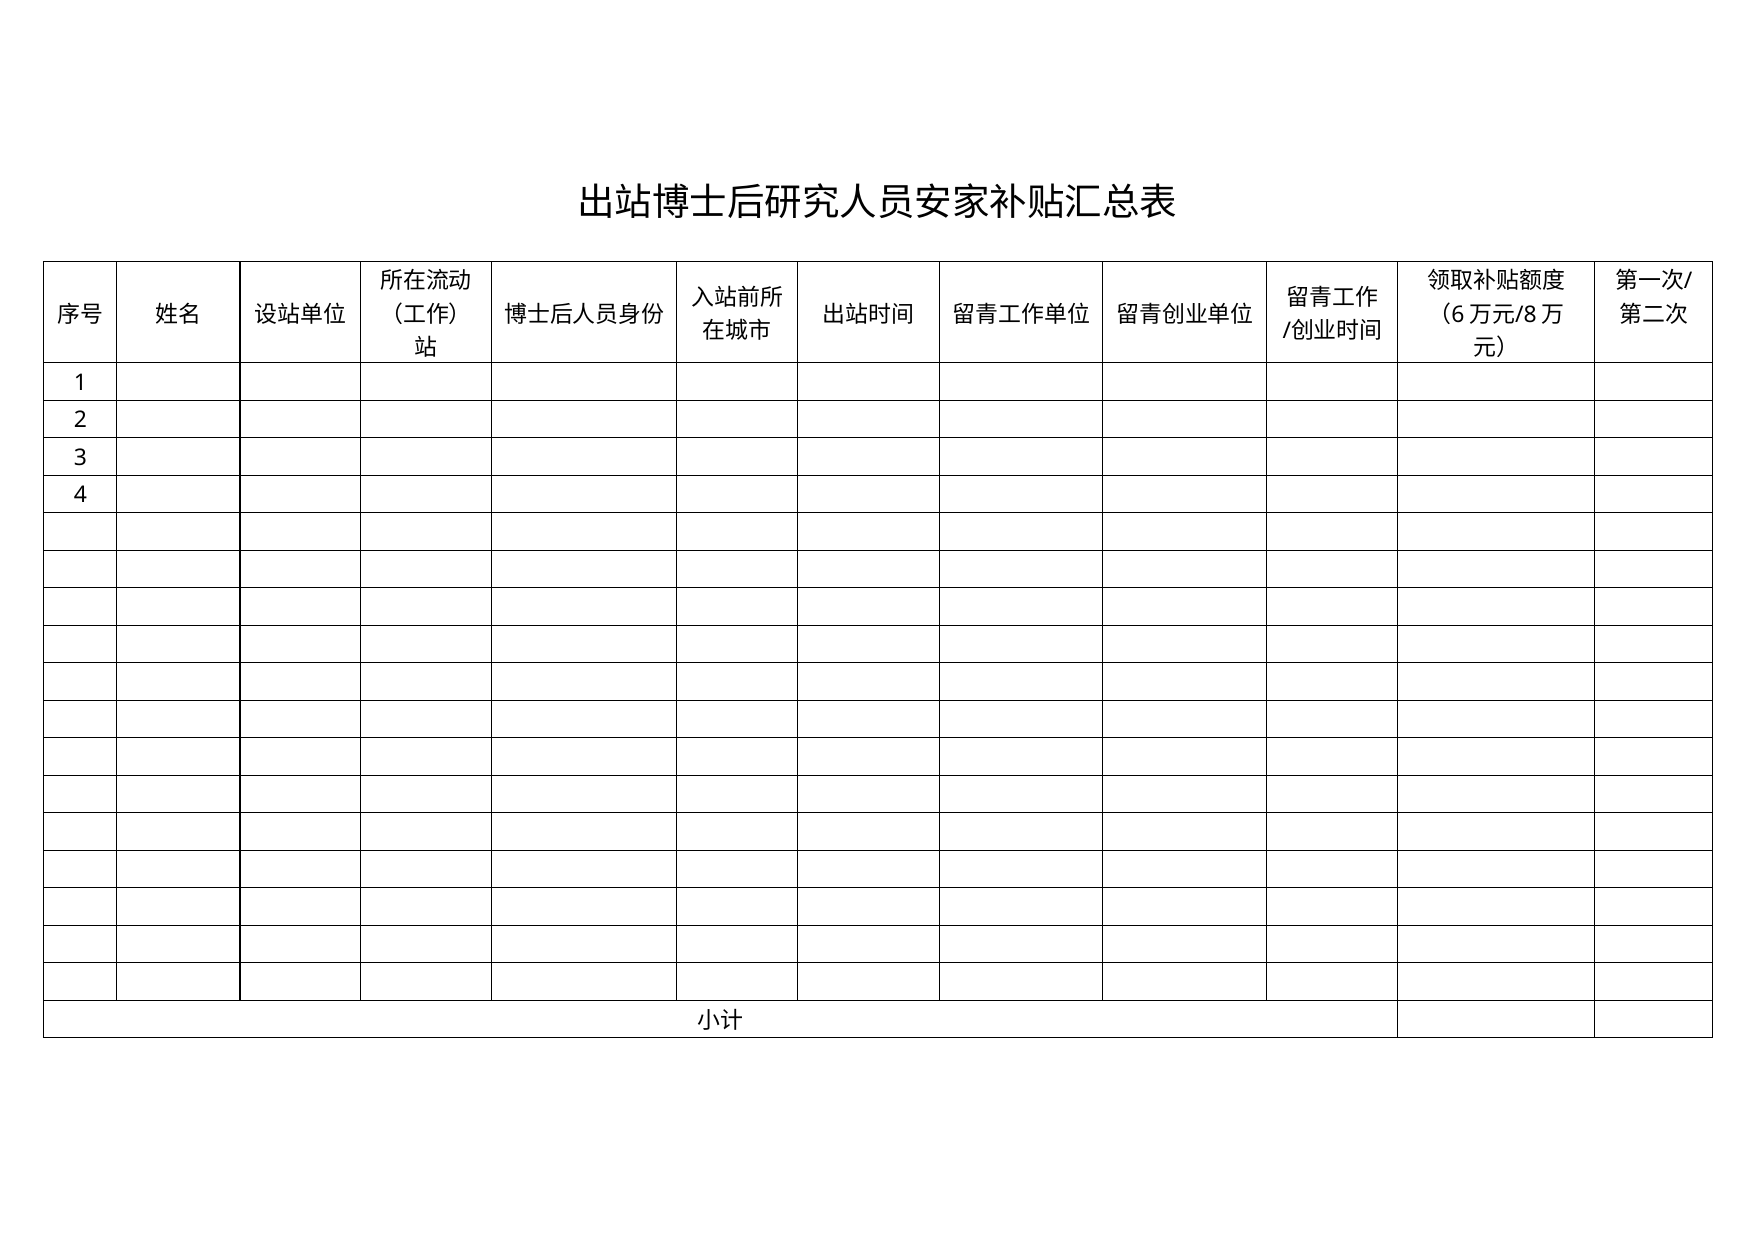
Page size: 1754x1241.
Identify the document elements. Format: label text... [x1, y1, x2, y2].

table_cell [1398, 963, 1594, 999]
table_cell [677, 963, 797, 999]
table_cell [1398, 626, 1594, 662]
table_cell [241, 963, 360, 999]
table_cell [1595, 588, 1712, 624]
table_cell [44, 663, 116, 699]
table_cell [117, 776, 239, 812]
table_cell [1398, 513, 1594, 549]
table_cell [361, 513, 491, 549]
table_cell [44, 626, 116, 662]
table_cell [1267, 926, 1397, 962]
table_cell [1595, 738, 1712, 774]
table_cell [241, 551, 360, 587]
table_cell [798, 701, 939, 737]
table_cell [241, 888, 360, 924]
table_cell [241, 701, 360, 737]
table_cell [492, 588, 676, 624]
table_cell [798, 438, 939, 474]
table_cell [44, 551, 116, 587]
table_cell [940, 401, 1102, 437]
table_cell [44, 513, 116, 549]
table_header 留青工作 /创业时间 [1267, 262, 1397, 362]
table_cell [940, 888, 1102, 924]
table_cell [798, 738, 939, 774]
table_cell [117, 476, 239, 512]
table_cell [798, 851, 939, 887]
table_cell [117, 888, 239, 924]
table_cell [241, 813, 360, 849]
table_cell [1595, 963, 1712, 999]
table_cell [1267, 701, 1397, 737]
table_cell [1103, 401, 1266, 437]
table_cell [1267, 476, 1397, 512]
table_cell [1103, 551, 1266, 587]
table_cell [1595, 476, 1712, 512]
table_cell [1103, 438, 1266, 474]
table_cell [44, 588, 116, 624]
table_cell [117, 813, 239, 849]
table_cell [1595, 401, 1712, 437]
table_header 第一次/第二次 [1595, 262, 1712, 362]
table_cell [1595, 813, 1712, 849]
table_cell [1398, 888, 1594, 924]
table_cell [1103, 851, 1266, 887]
table_cell [44, 888, 116, 924]
table_cell [677, 513, 797, 549]
table_cell 3 [44, 438, 116, 474]
table_cell [940, 926, 1102, 962]
table_cell [117, 438, 239, 474]
table_header 领取补贴额度 （6万元/8万元） [1398, 262, 1594, 362]
table_cell [117, 551, 239, 587]
table_cell [940, 476, 1102, 512]
table_cell [241, 738, 360, 774]
table_cell [940, 513, 1102, 549]
table_cell [940, 776, 1102, 812]
table_cell [44, 776, 116, 812]
table_cell [117, 401, 239, 437]
table_cell [1267, 513, 1397, 549]
table_cell [798, 813, 939, 849]
table_cell [1595, 776, 1712, 812]
table_cell [1267, 588, 1397, 624]
table_cell [44, 701, 116, 737]
table_cell [117, 963, 239, 999]
table_cell [241, 476, 360, 512]
table_cell [1595, 1001, 1712, 1037]
table_cell [677, 851, 797, 887]
table_cell [798, 963, 939, 999]
table_cell [677, 476, 797, 512]
table_cell [940, 963, 1102, 999]
table_cell [1398, 363, 1594, 399]
table_cell [677, 776, 797, 812]
table_cell [492, 963, 676, 999]
table_cell [1103, 513, 1266, 549]
table_cell [798, 363, 939, 399]
table_cell [677, 626, 797, 662]
table_cell [361, 701, 491, 737]
table_cell [1398, 776, 1594, 812]
table_cell [117, 663, 239, 699]
table_cell [1398, 476, 1594, 512]
table_cell [798, 551, 939, 587]
table_cell [361, 963, 491, 999]
table_cell [677, 551, 797, 587]
table_cell [241, 513, 360, 549]
table_cell [940, 701, 1102, 737]
table_cell [492, 776, 676, 812]
table_cell [677, 701, 797, 737]
table_cell [1103, 663, 1266, 699]
table_cell [940, 851, 1102, 887]
table_cell [361, 588, 491, 624]
table_cell [1103, 963, 1266, 999]
table_cell [1398, 851, 1594, 887]
table_cell [677, 363, 797, 399]
table_header 序号 [44, 262, 116, 362]
table_cell [1398, 926, 1594, 962]
table_cell [361, 888, 491, 924]
table_cell [361, 363, 491, 399]
table_cell [798, 776, 939, 812]
table_cell [44, 813, 116, 849]
table_cell [940, 663, 1102, 699]
table_header 留青工作单位 [940, 262, 1102, 362]
table_cell [677, 813, 797, 849]
table_cell [492, 851, 676, 887]
table_cell [1595, 851, 1712, 887]
table_cell [492, 926, 676, 962]
table_cell [1398, 738, 1594, 774]
table_cell [1398, 813, 1594, 849]
table_cell [677, 401, 797, 437]
table_cell [1398, 701, 1594, 737]
table_cell [1267, 626, 1397, 662]
table_cell [1267, 813, 1397, 849]
table_cell [1103, 776, 1266, 812]
table_cell [492, 626, 676, 662]
table_cell [1103, 813, 1266, 849]
table_cell 1 [44, 363, 116, 399]
table_cell [361, 851, 491, 887]
table_cell [1398, 1001, 1594, 1037]
table_cell [492, 401, 676, 437]
table_cell [1103, 926, 1266, 962]
table_cell [1103, 588, 1266, 624]
table_cell [1267, 738, 1397, 774]
table_cell [1103, 476, 1266, 512]
table_cell [492, 513, 676, 549]
table_cell [940, 588, 1102, 624]
table_header 所在流动（工作）站 [361, 262, 491, 362]
table_cell [1267, 438, 1397, 474]
table_cell [677, 588, 797, 624]
table_cell [117, 851, 239, 887]
table_cell [1267, 363, 1397, 399]
table_cell [1595, 701, 1712, 737]
table_cell [677, 926, 797, 962]
table_cell [117, 738, 239, 774]
table_cell [117, 513, 239, 549]
table_cell [361, 476, 491, 512]
table_cell [940, 551, 1102, 587]
table_cell [1595, 363, 1712, 399]
table_cell [361, 438, 491, 474]
table_cell [361, 626, 491, 662]
table_cell [241, 401, 360, 437]
table_cell [1595, 888, 1712, 924]
table_cell [1595, 551, 1712, 587]
table_cell [1595, 663, 1712, 699]
table_cell [361, 551, 491, 587]
table_cell [1398, 551, 1594, 587]
table_cell [1595, 513, 1712, 549]
table_cell [117, 701, 239, 737]
table_cell [492, 438, 676, 474]
table_cell [1398, 438, 1594, 474]
table_cell [940, 626, 1102, 662]
table_cell [1398, 663, 1594, 699]
table_cell [241, 438, 360, 474]
table_cell [677, 888, 797, 924]
table_cell [1103, 888, 1266, 924]
table_cell [1595, 626, 1712, 662]
table_cell [1595, 926, 1712, 962]
table_cell [361, 738, 491, 774]
table_cell [1398, 401, 1594, 437]
table_cell [1103, 738, 1266, 774]
table_cell [1103, 626, 1266, 662]
table_cell [241, 626, 360, 662]
table_cell [241, 851, 360, 887]
table_cell [117, 626, 239, 662]
table_cell [677, 438, 797, 474]
table_header 出站时间 [798, 262, 939, 362]
table_cell [798, 888, 939, 924]
table_cell [1267, 888, 1397, 924]
table_cell [117, 588, 239, 624]
table_cell [44, 926, 116, 962]
table_cell [1267, 551, 1397, 587]
table_cell [241, 926, 360, 962]
table_cell [1398, 588, 1594, 624]
table_cell [361, 926, 491, 962]
table_header 设站单位 [241, 262, 360, 362]
table_cell [1267, 663, 1397, 699]
table_cell [492, 738, 676, 774]
table_cell [1103, 701, 1266, 737]
table_cell 4 [44, 476, 116, 512]
table_cell [492, 888, 676, 924]
table_cell [677, 663, 797, 699]
table_cell [940, 438, 1102, 474]
table_cell [492, 663, 676, 699]
table_cell [241, 363, 360, 399]
table_cell [1267, 401, 1397, 437]
table_cell [361, 813, 491, 849]
table_cell 2 [44, 401, 116, 437]
table_cell [1267, 776, 1397, 812]
table_header 姓名 [117, 262, 239, 362]
table_cell [940, 813, 1102, 849]
table_cell [492, 476, 676, 512]
table_cell [44, 851, 116, 887]
table_cell [798, 588, 939, 624]
table_cell [798, 476, 939, 512]
table_cell [361, 776, 491, 812]
table_cell [241, 588, 360, 624]
table_cell [241, 776, 360, 812]
table_header 入站前所在城市 [677, 262, 797, 362]
table_cell [44, 738, 116, 774]
table_cell [798, 663, 939, 699]
table_cell [798, 626, 939, 662]
table_header 留青创业单位 [1103, 262, 1266, 362]
table_cell [44, 963, 116, 999]
table_cell [1267, 851, 1397, 887]
table_cell [677, 738, 797, 774]
table_cell [798, 926, 939, 962]
table_cell [492, 363, 676, 399]
table_cell [798, 401, 939, 437]
table_cell [492, 701, 676, 737]
table_cell 小计 [44, 1001, 1397, 1037]
table_cell [1103, 363, 1266, 399]
table_cell [492, 813, 676, 849]
table_cell [117, 926, 239, 962]
table_cell [798, 513, 939, 549]
table_cell [492, 551, 676, 587]
table_cell [361, 663, 491, 699]
table_cell [940, 738, 1102, 774]
table_cell [241, 663, 360, 699]
text 出站博士后研究人员安家补贴汇总表 [148, 165, 1606, 228]
table_cell [117, 363, 239, 399]
table_cell [361, 401, 491, 437]
table_cell [1595, 438, 1712, 474]
table_cell [940, 363, 1102, 399]
table_cell [1267, 963, 1397, 999]
table_header 博士后人员身份 [492, 262, 676, 362]
